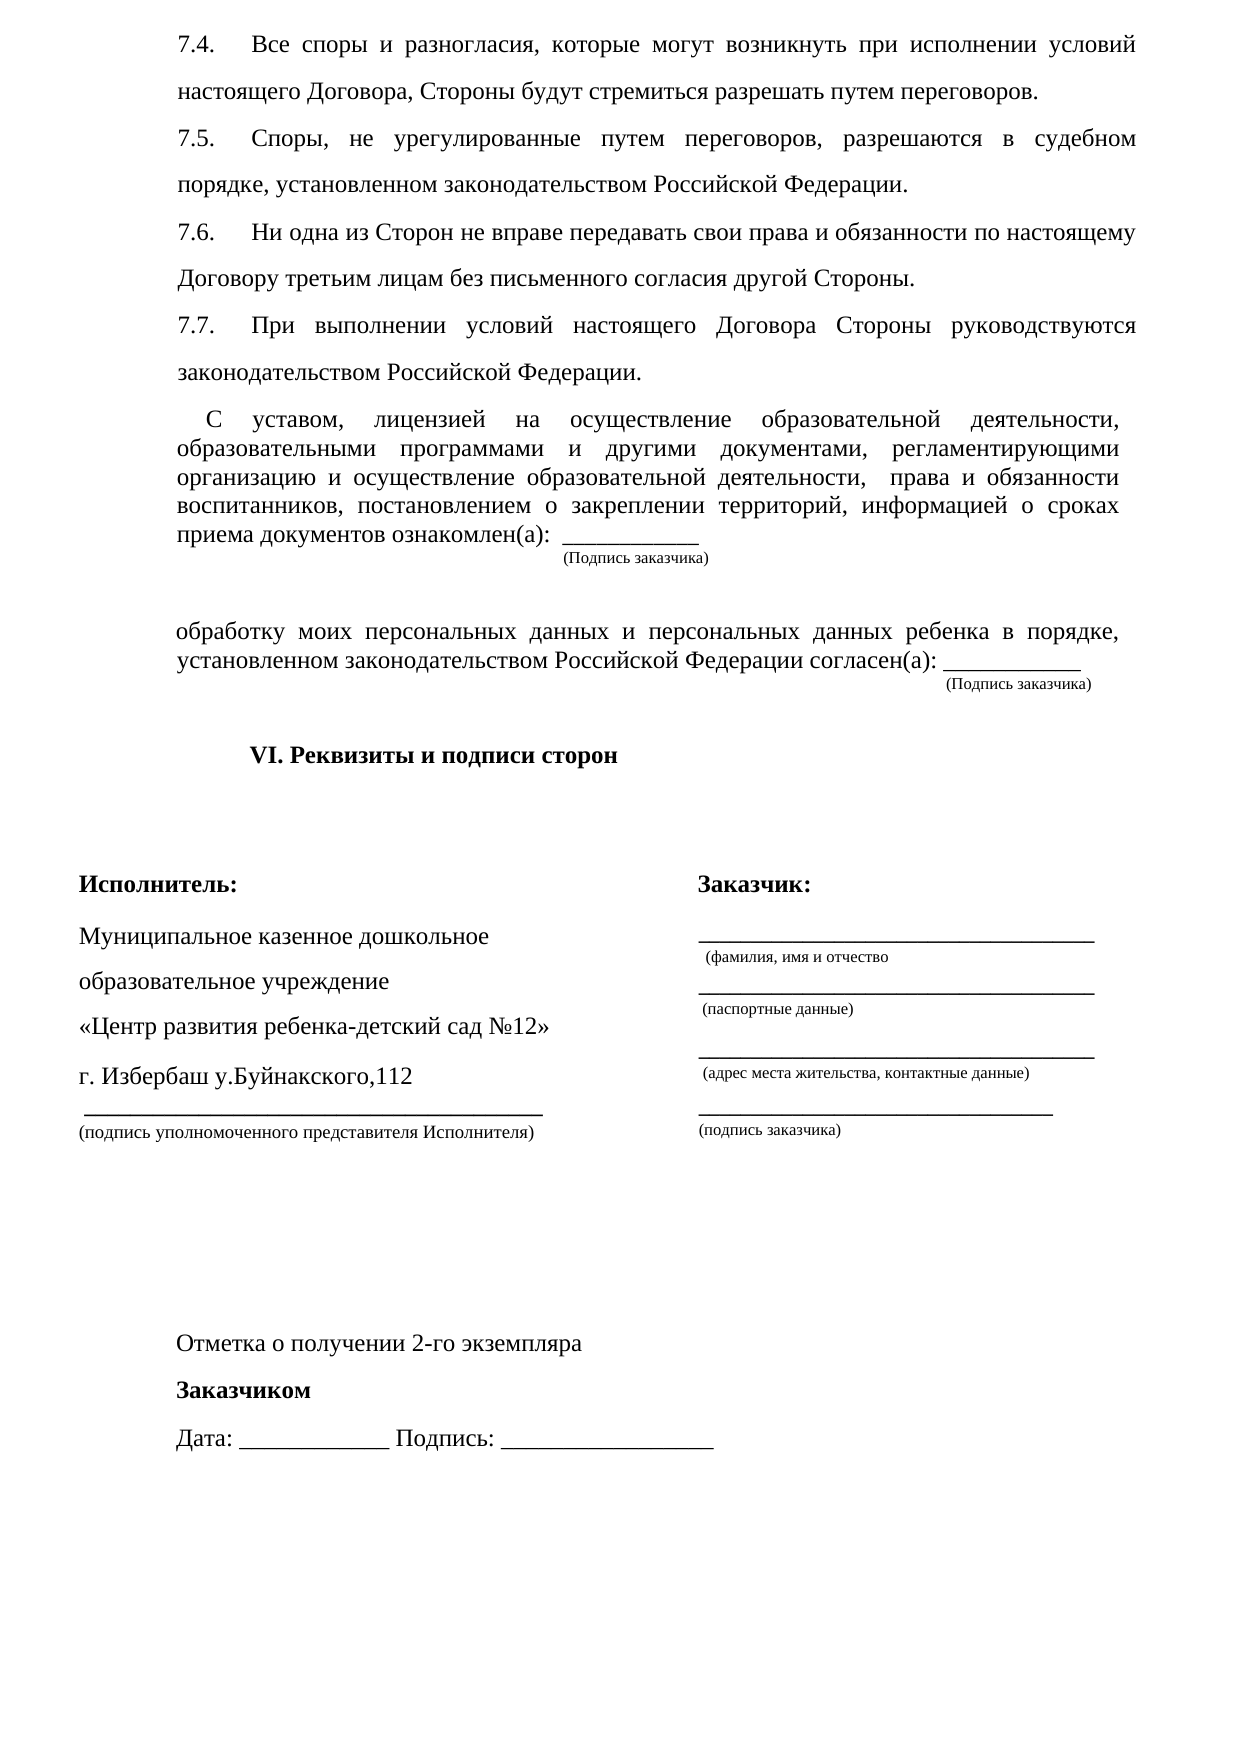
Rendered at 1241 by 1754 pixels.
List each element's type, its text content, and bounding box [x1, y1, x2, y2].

text (Подпись заказчика) [176, 548, 1120, 567]
list Ни одна из Сторон не вправе передавать свои права и обязанности по настоящему Договору третьим лицам без письменного согласия другой Стороны. [177, 217, 1137, 292]
list При выполнении условий настоящего Договора Стороны руководствуются законодательством Российской Федерации. [177, 311, 1137, 386]
text С уставом, лицензией на осуществление образовательной деятельности, образовательными программами и другими документами, регламентирующими организацию и осуществление образовательной деятельности, права и обязанности воспитанников, постановлением о закреплении территорий, информацией о сроках приема документов ознакомлен(а): ____________ [176, 404, 1120, 548]
list Все споры и разногласия, которые могут возникнуть при исполнении условий настоящего Договора, Стороны будут стремиться разрешать путем переговоров. [177, 29, 1137, 104]
text Дата: ____________ Подпись: _________________ [176, 1423, 1137, 1451]
list Споры, не урегулированные путем переговоров, разрешаются в судебном порядке, установленном законодательством Российской Федерации. [177, 123, 1137, 198]
list Реквизиты и подписи сторон [249, 741, 1065, 769]
text Отметка о получении 2-го экземпляра [176, 1328, 1137, 1357]
text обработку моих персональных данных и персональных данных ребенка в порядке, установленном законодательством Российской Федерации согласен(а): ___________ [176, 616, 1120, 674]
table_header Исполнитель: [67, 869, 687, 1238]
text Заказчиком [176, 1376, 1137, 1404]
table_header Заказчик: __________________________________ (подпись заказчика) [687, 869, 1071, 1238]
text (Подпись заказчика) [176, 674, 1120, 693]
